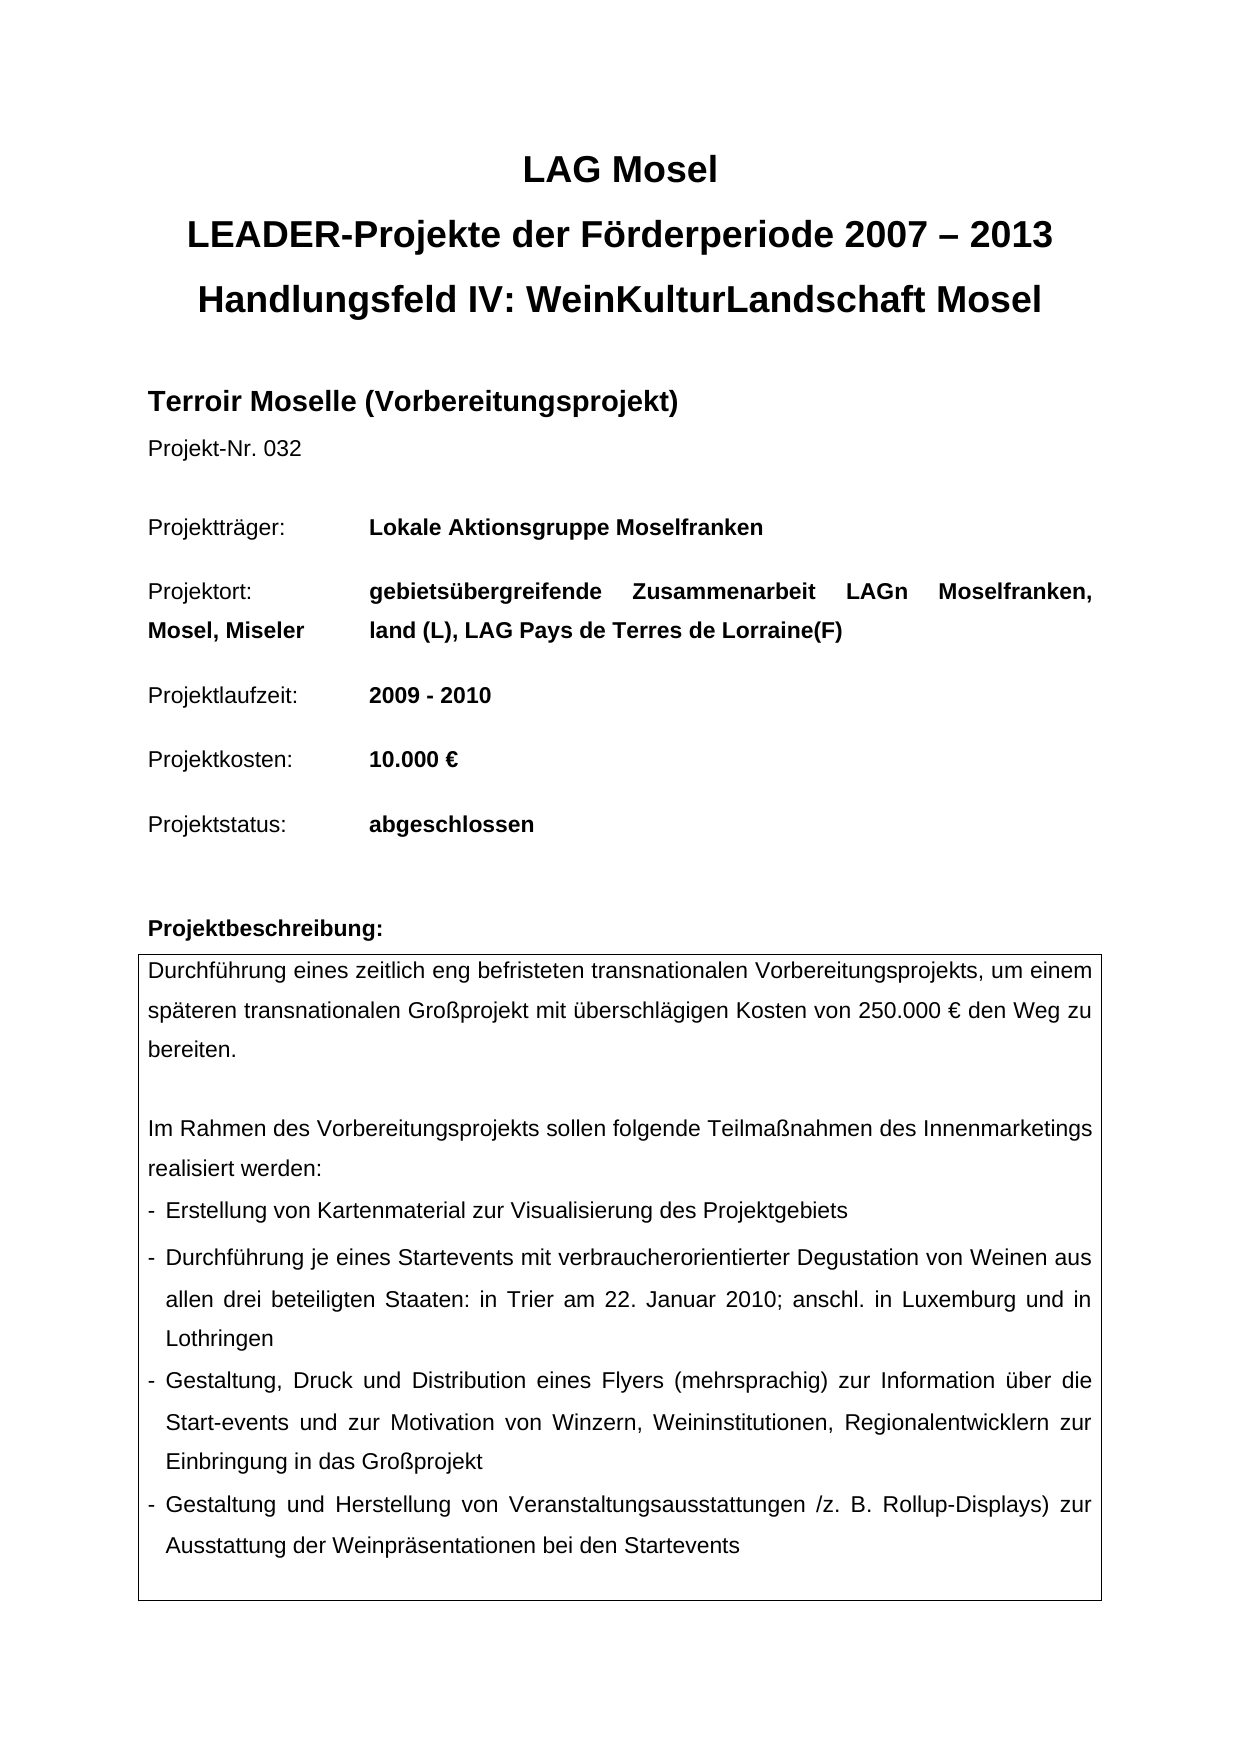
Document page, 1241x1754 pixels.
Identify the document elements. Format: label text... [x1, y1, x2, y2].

text Projekt-Nr. 032 [148, 434, 1093, 461]
list Gestaltung, Druck und Distribution eines Flyers (mehrsprachig) zur rmation über die Start-events und zur Motivation von Winzern, Weininstitutionen, Regionalentwicklern zur Einbringung in das Großprojekt [139, 1361, 1101, 1475]
text Projektlaufzeit: 2009 - 2010 [148, 682, 1093, 708]
text Projektträger: Lokale Aktionsgruppe Moselfranken [148, 474, 1093, 540]
text Terroir Moselle (Vorbereitungsprojekt) [148, 384, 1093, 418]
text Projektbeschreibung: [148, 915, 1093, 941]
text Handlungsfeld IV: WeinKulturLandschaft Mosel [148, 277, 1093, 320]
text Durchführung eines zeitlich eng befristeten transnationalen Vorbereitungsprojekts, um einem späteren transnationalen Großprojekt mit überschlägigen Kosten von 250.000 € den Weg zu bereiten. [139, 955, 1101, 1063]
text Projektkosten: 10.000 € [148, 746, 1093, 773]
text Projektort: gebietsübergreifende Zusammenarbeit LAGn Moselfranken, Mosel, Miseler land (L), LAG Pays de Terres de Lorraine(F) [148, 578, 1093, 644]
text Projektstatus: abgeschlossen [148, 811, 1093, 837]
list Durchführung je eines Startevents mit verbraucherorientierter Degustation von Weinen aus allen drei beteiligten Staaten: in Trier am 22. Januar 2010; anschl. in Luxemburg und in Lothringen [139, 1238, 1101, 1351]
list Gestaltung und Herstellung von Veranstaltungsausstattungen /z. B. Rollup-Displays) zur Ausstattung der Weinpräsentationen bei den Startevents [139, 1485, 1101, 1558]
list Erstellung von Kartenmaterial zur Visualisierung des Projektgebiets [139, 1191, 1101, 1226]
text LEADER-Projekte der Förderperiode 2007 – 2013 [148, 212, 1093, 255]
text LAG Mosel [148, 148, 1093, 191]
text Im Rahmen des Vorbereitungsprojekts sollen folgende Teilmaßnahmen des Innenmarketings realisiert werden: [139, 1112, 1101, 1181]
